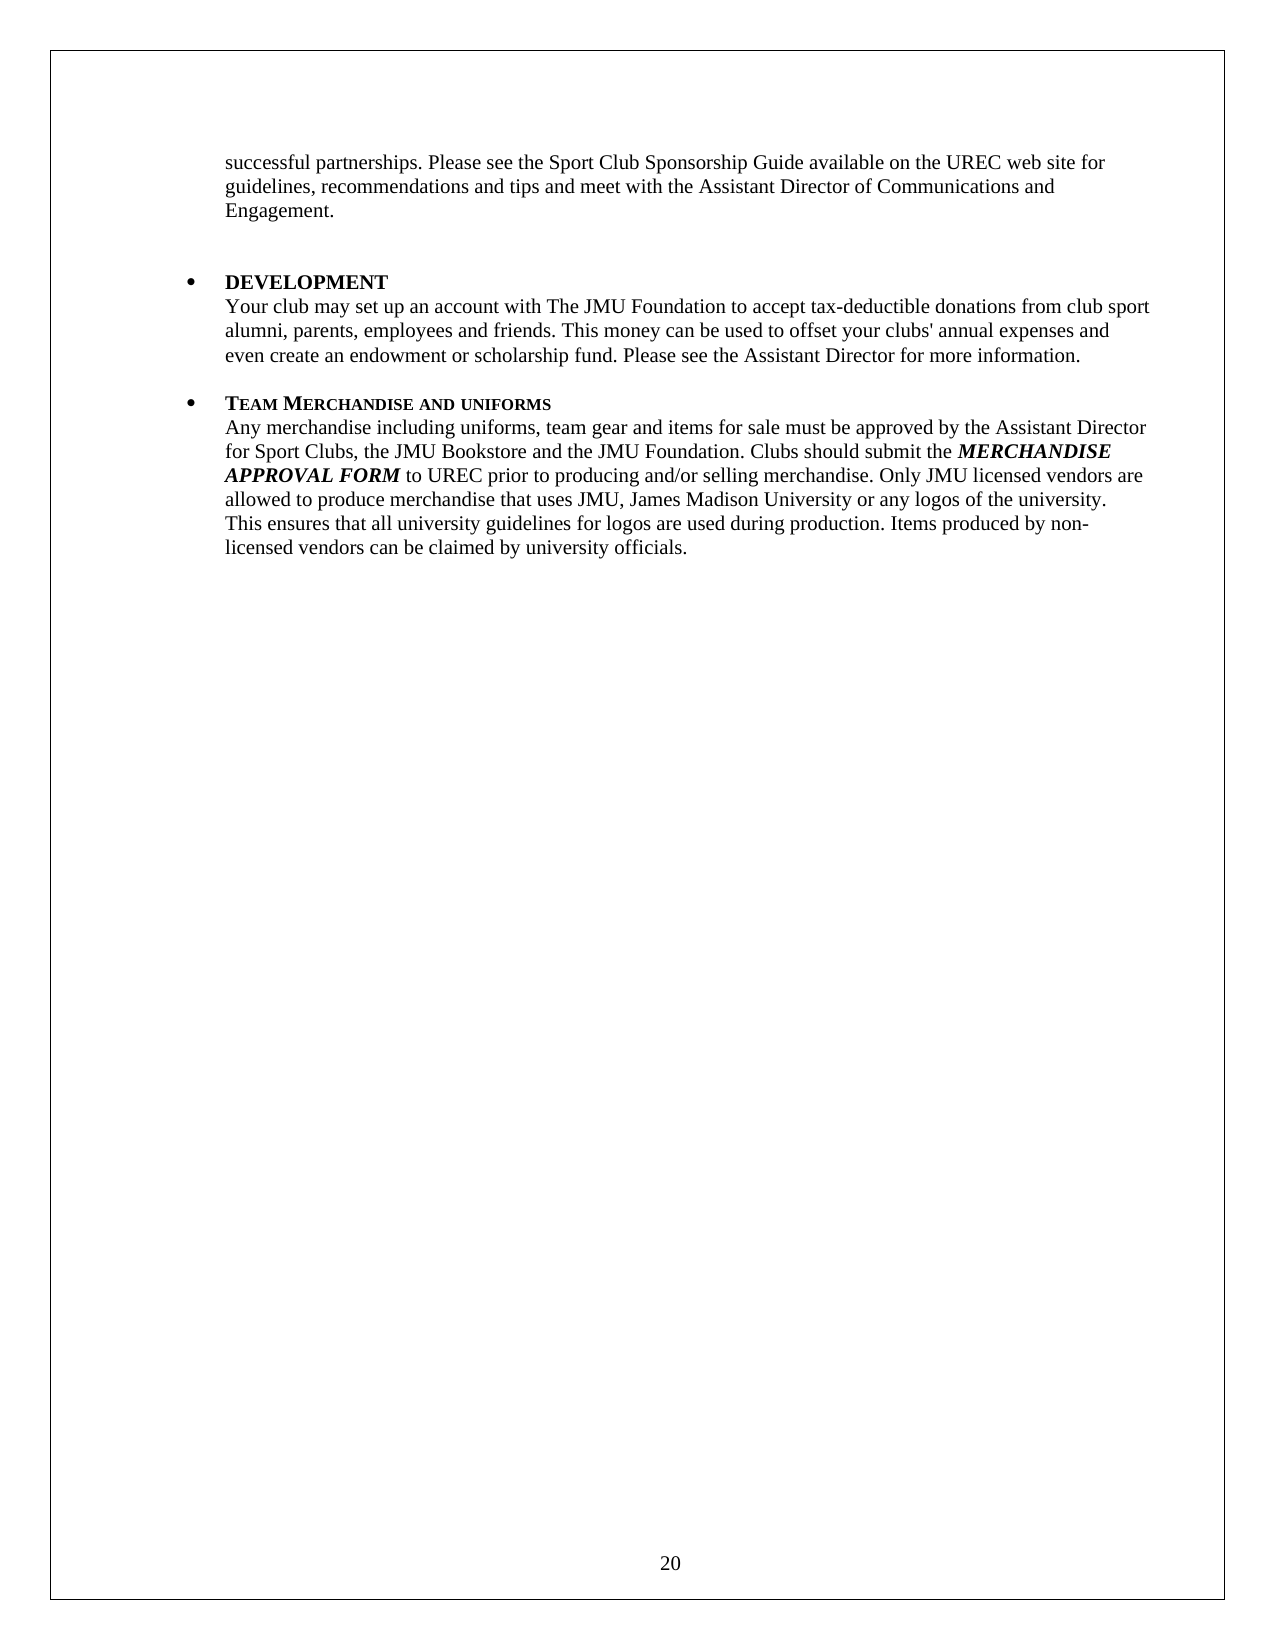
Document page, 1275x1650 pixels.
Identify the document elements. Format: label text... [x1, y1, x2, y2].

text Any merchandise including uniforms, team gear and items for sale must be approved by the Assistant Director for Sport Clubs, the JMU Bookstore and the JMU Foundation. Clubs should submit the MERCHANDISE APPROVAL FORM to UREC prior to producing and/or selling merchandise. Only JMU licensed vendors are allowed to produce merchandise that uses JMU, James Madison University or any logos of the university. This ensures that all university guidelines for logos are used during production. Items produced by non-licensed vendors can be claimed by university officials. [225, 415, 1153, 559]
text Your club may set up an account with The JMU Foundation to accept tax-deductible donations from club sport alumni, parents, employees and friends. This money can be used to offset your clubs' annual expenses and even create an endowment or scholarship fund. Please see the Assistant Director for more information. [225, 294, 1153, 367]
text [225, 150, 1153, 222]
list DEVELOPMENT [187, 270, 1153, 294]
list Team Merchandise and uniforms [187, 391, 1153, 415]
